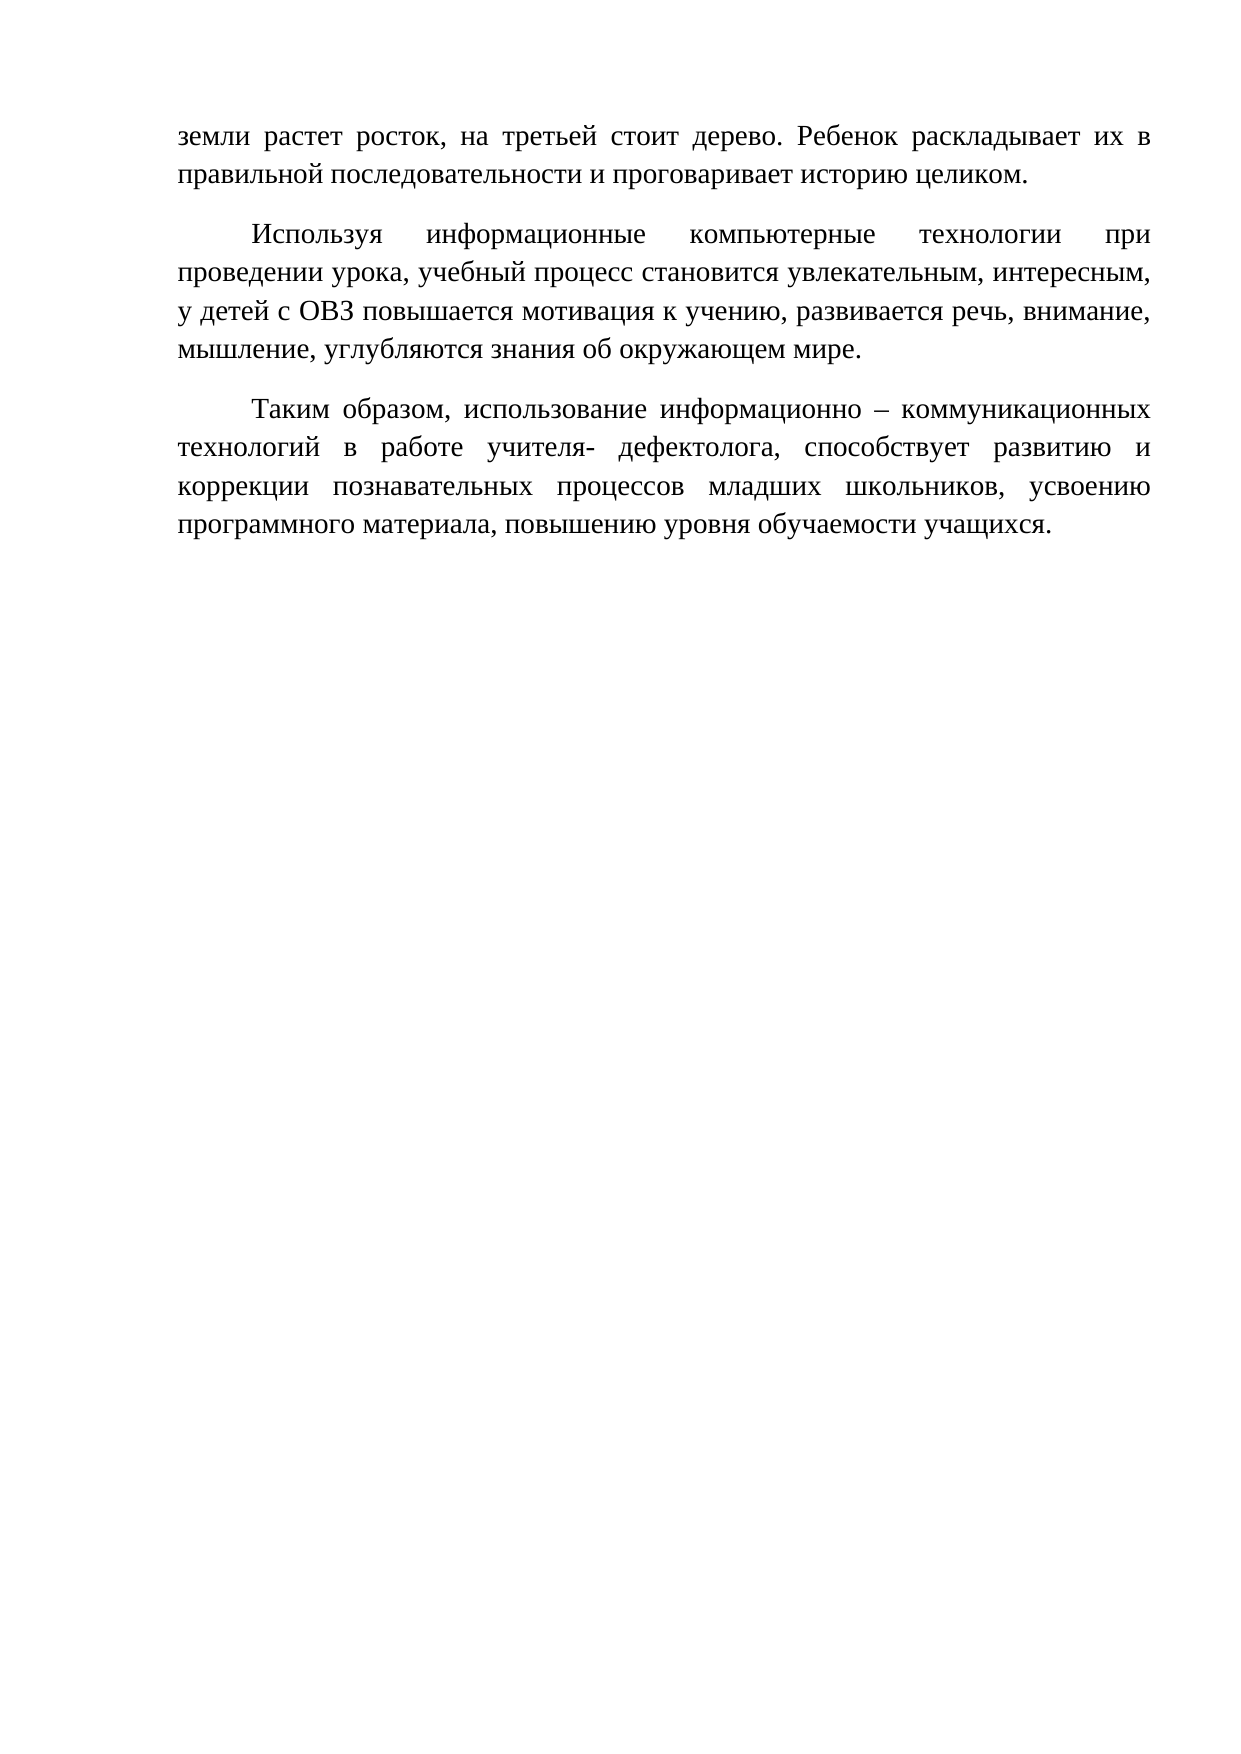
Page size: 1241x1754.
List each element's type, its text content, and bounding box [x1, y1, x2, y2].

text Используя информационные компьютерные технологии при проведении урока, учебный процесс становится увлекательным, интересным, у детей с ОВЗ повышается мотивация к учению, развивается речь, внимание, мышление, углубляются знания об окружающем мире. [177, 327, 1152, 365]
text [177, 152, 1152, 190]
text Таким образом, использование информационно – коммуникационных технологий в работе учителя- дефектолога, способствует развитию и коррекции познавательных процессов младших школьников, усвоению программного материала, повышению уровня обучаемости учащихся. [177, 391, 1152, 430]
text Таким образом, использование информационно – коммуникационных технологий в работе учителя- дефектолога, способствует развитию и коррекции познавательных процессов младших школьников, усвоению программного материала, повышению уровня обучаемости учащихся. [177, 502, 1152, 540]
text Используя информационные компьютерные технологии при проведении урока, учебный процесс становится увлекательным, интересным, у детей с ОВЗ повышается мотивация к учению, развивается речь, внимание, мышление, углубляются знания об окружающем мире. [177, 216, 1152, 255]
